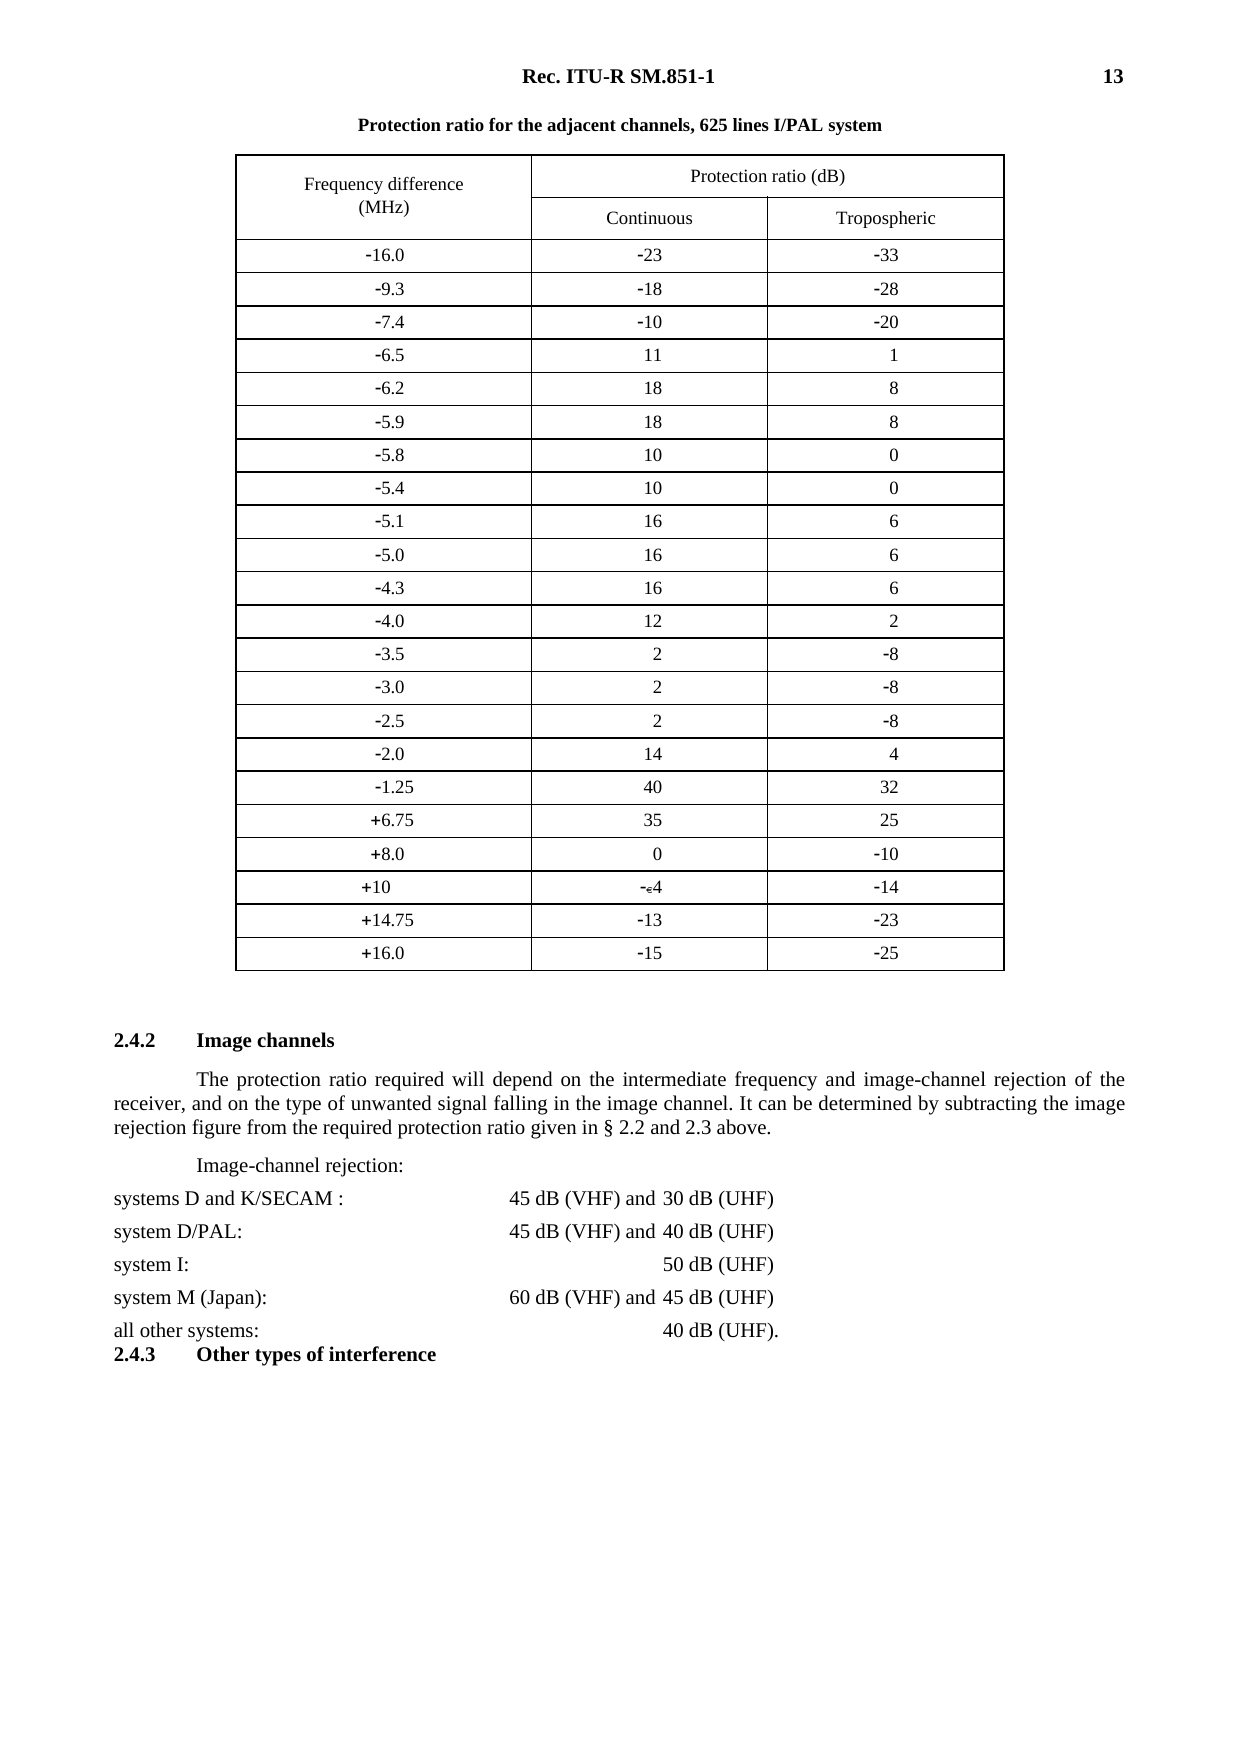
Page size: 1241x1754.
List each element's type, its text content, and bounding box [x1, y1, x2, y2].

table_cell 2 [532, 639, 767, 671]
table_cell 5.00 [237, 539, 531, 571]
table_cell 23 [532, 240, 767, 272]
text systems D and K/SECAM : 45 dB (VHF) and 30 dB (UHF) [113, 1186, 1127, 1210]
table_cell 13 [532, 905, 767, 936]
table_cell 15 [532, 938, 767, 969]
table_cell 4.00 [237, 606, 531, 637]
title Protection ratio for the adjacent channels, 625 lines I/PAL system [113, 113, 1127, 135]
table_cell 5.40 [237, 473, 531, 504]
table_cell 10 [532, 440, 767, 471]
table_cell 8 [768, 672, 1003, 704]
table_cell 33 [768, 240, 1003, 272]
table_cell 14.75 [237, 905, 531, 936]
table_cell 4 [532, 872, 767, 903]
table_cell 2 [532, 705, 767, 737]
table_cell 32 [768, 772, 1003, 803]
table_cell 16 [532, 539, 767, 571]
table_cell 10.00 [237, 872, 531, 903]
table_cell 16.00 [237, 240, 531, 272]
table_cell 10 [768, 838, 1003, 870]
table_cell 11 [532, 340, 767, 371]
text The protection ratio required will depend on the intermediate frequency and image-channel rejection of the receiver, and on the type of unwanted signal falling in the image channel. It can be determined by subtracting the image rejection figure from the required protection ratio given in § 2.2 and 2.3 above. [113, 1066, 1127, 1139]
table_cell Continuous [532, 198, 767, 238]
subtitle 2.4.3 Other types of interference [113, 1342, 1127, 1366]
table_cell 14 [532, 739, 767, 770]
table_cell 16 [532, 572, 767, 604]
table_cell 12 [532, 606, 767, 637]
table_cell 16 [532, 506, 767, 538]
table_cell 3.50 [237, 639, 531, 671]
table_cell 18 [532, 273, 767, 305]
subtitle 2.4.2 Image channels [113, 1028, 1127, 1052]
table_cell 5.90 [237, 406, 531, 438]
table_cell Tropospheric [768, 198, 1003, 238]
table_cell 2 [532, 672, 767, 704]
table_cell 4 [768, 739, 1003, 770]
table_cell 1.25 [237, 772, 531, 803]
text system I: 50 dB (UHF) [113, 1252, 1127, 1276]
table_cell 20 [768, 307, 1003, 338]
table_cell 1 [768, 340, 1003, 371]
table_cell 14 [768, 872, 1003, 903]
table_header Frequency difference [237, 156, 531, 196]
text all other systems: 40 dB (UHF). [113, 1318, 1127, 1342]
table_cell 6.50 [237, 340, 531, 371]
table_cell 8 [768, 406, 1003, 438]
text system M (Japan): 60 dB (VHF) and 45 dB (UHF) [113, 1285, 1127, 1309]
table_cell 2 [768, 606, 1003, 637]
table_cell 35 [532, 805, 767, 837]
text Image-channel rejection: [113, 1153, 1127, 1177]
table_cell 40 [532, 772, 767, 803]
table_cell 6 [768, 572, 1003, 604]
table_cell 18 [532, 406, 767, 438]
table_cell 8 [768, 373, 1003, 405]
table_cell 2.00 [237, 739, 531, 770]
table_cell 28 [768, 273, 1003, 305]
table_cell 9.30 [237, 273, 531, 305]
table_cell 4.30 [237, 572, 531, 604]
table_cell 5.10 [237, 506, 531, 538]
table_cell 10 [532, 473, 767, 504]
table_cell 3.00 [237, 672, 531, 704]
table_cell 0 [532, 838, 767, 870]
table_cell 18 [532, 373, 767, 405]
table_cell 0 [768, 473, 1003, 504]
table_cell 16.00 [237, 938, 531, 969]
text system D/PAL: 45 dB (VHF) and 40 dB (UHF) [113, 1219, 1127, 1243]
table_cell 0 [768, 440, 1003, 471]
table_cell 6 [768, 539, 1003, 571]
table_cell 5.80 [237, 440, 531, 471]
table_cell 6.75 [237, 805, 531, 837]
table_cell 10 [532, 307, 767, 338]
table_header Protection ratio (dB) [532, 156, 1003, 196]
table_cell 8 [768, 639, 1003, 671]
table_cell 6 [768, 506, 1003, 538]
table_cell 25 [768, 805, 1003, 837]
table_cell (MHz) [237, 196, 531, 238]
table_cell 2.50 [237, 705, 531, 737]
table_cell 23 [768, 905, 1003, 936]
table_cell 6.20 [237, 373, 531, 405]
table_cell 25 [768, 938, 1003, 969]
table_cell 8 [768, 705, 1003, 737]
table_cell 7.40 [237, 307, 531, 338]
table_cell 8.00 [237, 838, 531, 870]
